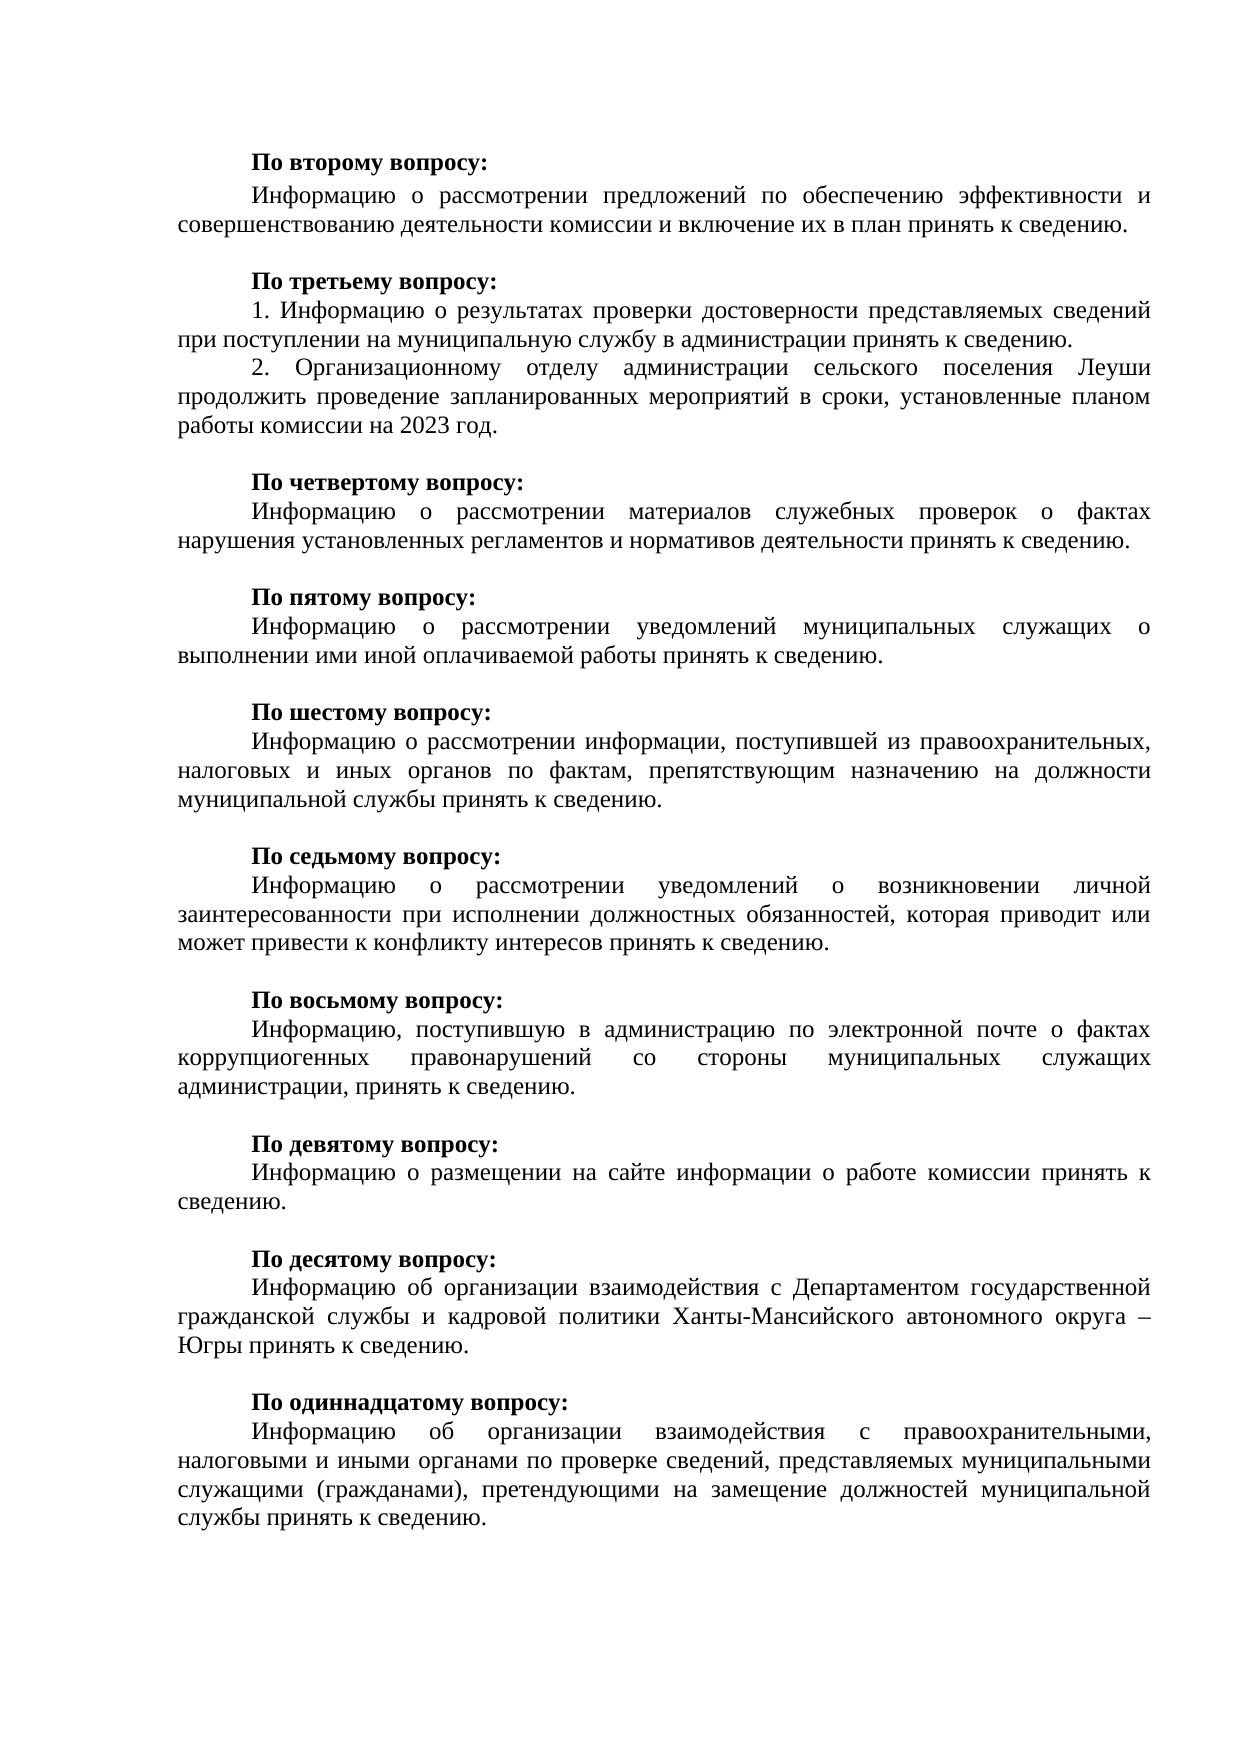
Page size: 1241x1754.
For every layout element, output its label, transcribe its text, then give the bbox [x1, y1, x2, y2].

text По пятому вопросу: [177, 582, 1152, 611]
text По одиннадцатому вопросу: [177, 1387, 1152, 1416]
text По шестому вопросу: [215, 697, 1152, 726]
text По десятому вопросу: [177, 1244, 1152, 1272]
text По девятому вопросу: [177, 1129, 1152, 1157]
text Информацию о рассмотрении материалов служебных проверок о фактах нарушения установленных регламентов и нормативов деятельности принять к сведению. [177, 496, 1152, 554]
text Информацию о рассмотрении уведомлений о возникновении личной заинтересованности при исполнении должностных обязанностей, которая приводит или может привести к конфликту интересов принять к сведению. [177, 870, 1152, 956]
text Информацию об организации взаимодействия с правоохранительными, налоговыми и иными органами по проверке сведений, представляемых муниципальными служащими (гражданами), претендующими на замещение должностей муниципальной службы принять к сведению. [177, 1416, 1152, 1531]
text 2. Организационному отделу администрации сельского поселения Леуши продолжить проведение запланированных мероприятий в сроки, установленные планом работы комиссии на 2023 год. [177, 352, 1152, 439]
text Информацию о рассмотрении информации, поступившей из правоохранительных, налоговых и иных органов по фактам, препятствующим назначению на должности муниципальной службы принять к сведению. [177, 726, 1152, 812]
text По седьмому вопросу: [177, 841, 1152, 870]
list По второму вопросу: [218, 147, 1152, 176]
text По восьмому вопросу: [177, 985, 1152, 1014]
text По четвертому вопросу: [177, 467, 1152, 496]
text Информацию о рассмотрении уведомлений муниципальных служащих о выполнении ими иной оплачиваемой работы принять к сведению. [177, 611, 1152, 669]
text 1. Информацию о результатах проверки достоверности представляемых сведений при поступлении на муниципальную службу в администрации принять к сведению. [177, 295, 1152, 352]
text Информацию о рассмотрении предложений по обеспечению эффективности и совершенствованию деятельности комиссии и включение их в план принять к сведению. [177, 180, 1152, 237]
text По третьему вопросу: [177, 266, 1152, 295]
text Информацию о размещении на сайте информации о работе комиссии принять к сведению. [177, 1157, 1152, 1215]
text Информацию, поступившую в администрацию по электронной почте о фактах коррупциогенных правонарушений со стороны муниципальных служащих администрации, принять к сведению. [177, 1014, 1152, 1100]
text Информацию об организации взаимодействия с Департаментом государственной гражданской службы и кадровой политики Ханты-Мансийского автономного округа – Югры принять к сведению. [177, 1272, 1152, 1359]
